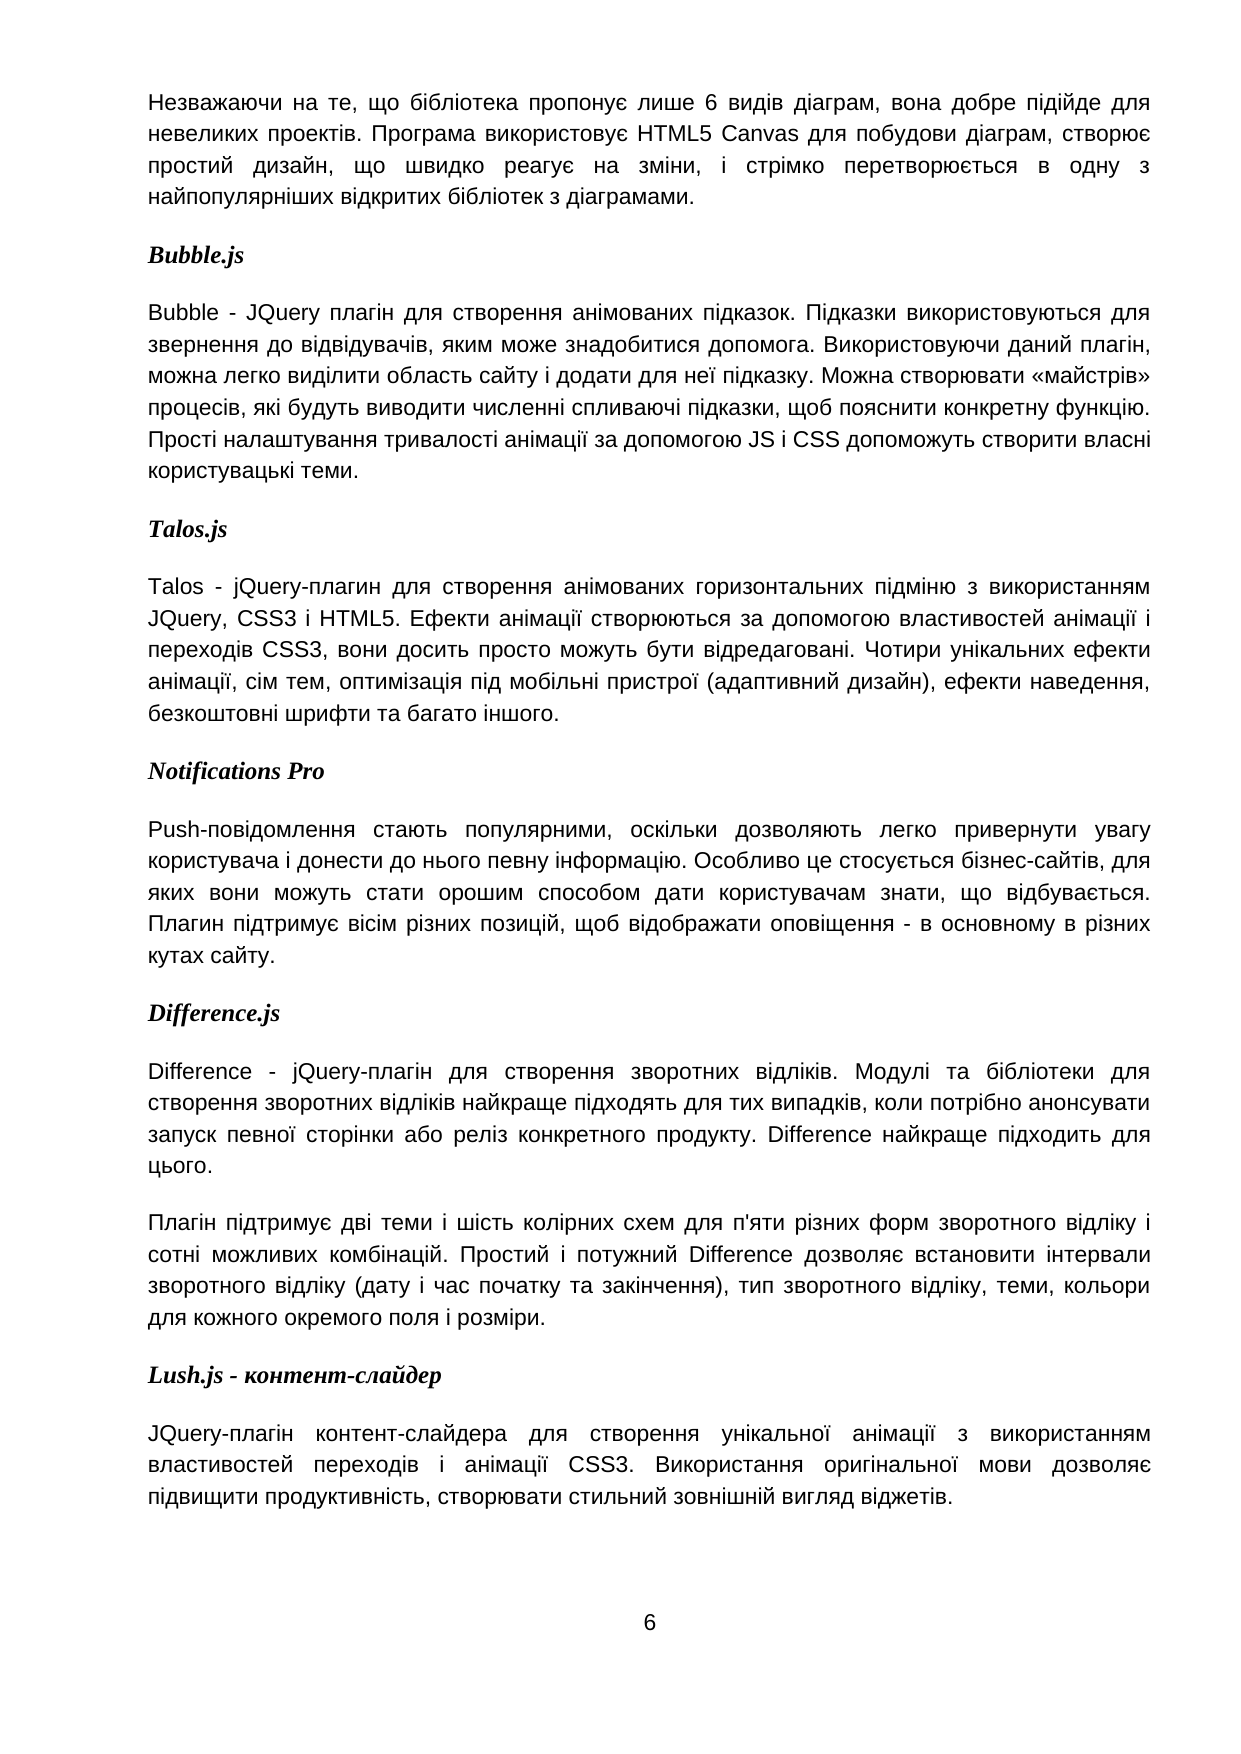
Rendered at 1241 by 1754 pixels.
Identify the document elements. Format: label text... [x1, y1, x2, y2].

subtitle Lush.js - контент-слайдер [148, 1360, 1152, 1389]
text Difference - jQuery-плагін для створення зворотних відліків. Модулі та бібліотеки для створення зворотних відліків найкраще підходять для тих випадків, коли потрібно анонсувати запуск певної сторінки або реліз конкретного продукту. Difference найкраще підходить для цього. [148, 1058, 1152, 1179]
text Bubble - JQuery плагін для створення анімованих підказок. Підказки використовуються для звернення до відвідувачів, яким може знадобитися допомога. Використовуючи даний плагін, можна легко виділити область сайту і додати для неї підказку. Можна створювати «майстрів» процесів, які будуть виводити численні спливаючі підказки, щоб пояснити конкретну функцію. Прості налаштування тривалості анімації за допомогою JS і CSS допоможуть створити власні користувацькі теми. [148, 299, 1152, 483]
text Push-повідомлення стають популярними, оскільки дозволяють легко привернути увагу користувача і донести до нього певну інформацію. Особливо це стосується бізнес-сайтів, для яких вони можуть стати орошим способом дати користувачам знати, що відбувається. Плагин підтримує вісім різних позицій, щоб відображати оповіщення - в основному в різних кутах сайту. [148, 816, 1152, 968]
subtitle Notifications Pro [148, 756, 1152, 785]
subtitle Talos.js [148, 514, 1152, 542]
subtitle Difference.js [148, 998, 1152, 1027]
text JQuery-плагін контент-слайдера для створення унікальної анімації з використанням властивостей переходів і анімації CSS3. Використання оригінальної мови дозволяє підвищити продуктивність, створювати стильний зовнішній вигляд віджетів. [148, 1420, 1152, 1509]
text Незважаючи на те, що бібліотека пропонує лише 6 видів діаграм, вона добре підійде для невеликих проектів. Програма використовує HTML5 Canvas для побудови діаграм, створює простий дизайн, що швидко реагує на зміни, і стрімко перетворюється в одну з найпопулярніших відкритих бібліотек з діаграмами. [148, 89, 1152, 210]
subtitle Bubble.js [148, 240, 1152, 269]
text Плагін підтримує дві теми і шість колірних схем для п'яти різних форм зворотного відліку і сотні можливих комбінацій. Простий і потужний Difference дозволяє встановити інтервали зворотного відліку (дату і час початку та закінчення), тип зворотного відліку, теми, кольори для кожного окремого поля і розміри. [148, 1209, 1152, 1330]
text Talos - jQuery-плагин для створення анімованих горизонтальних підміню з використанням JQuery, CSS3 і HTML5. Ефекти анімації створюються за допомогою властивостей анімації і переходів CSS3, вони досить просто можуть бути відредаговані. Чотири унікальних ефекти анімації, сім тем, оптимізація під мобільні пристрої (адаптивний дизайн), ефекти наведення, безкоштовні шрифти та багато іншого. [148, 573, 1152, 726]
